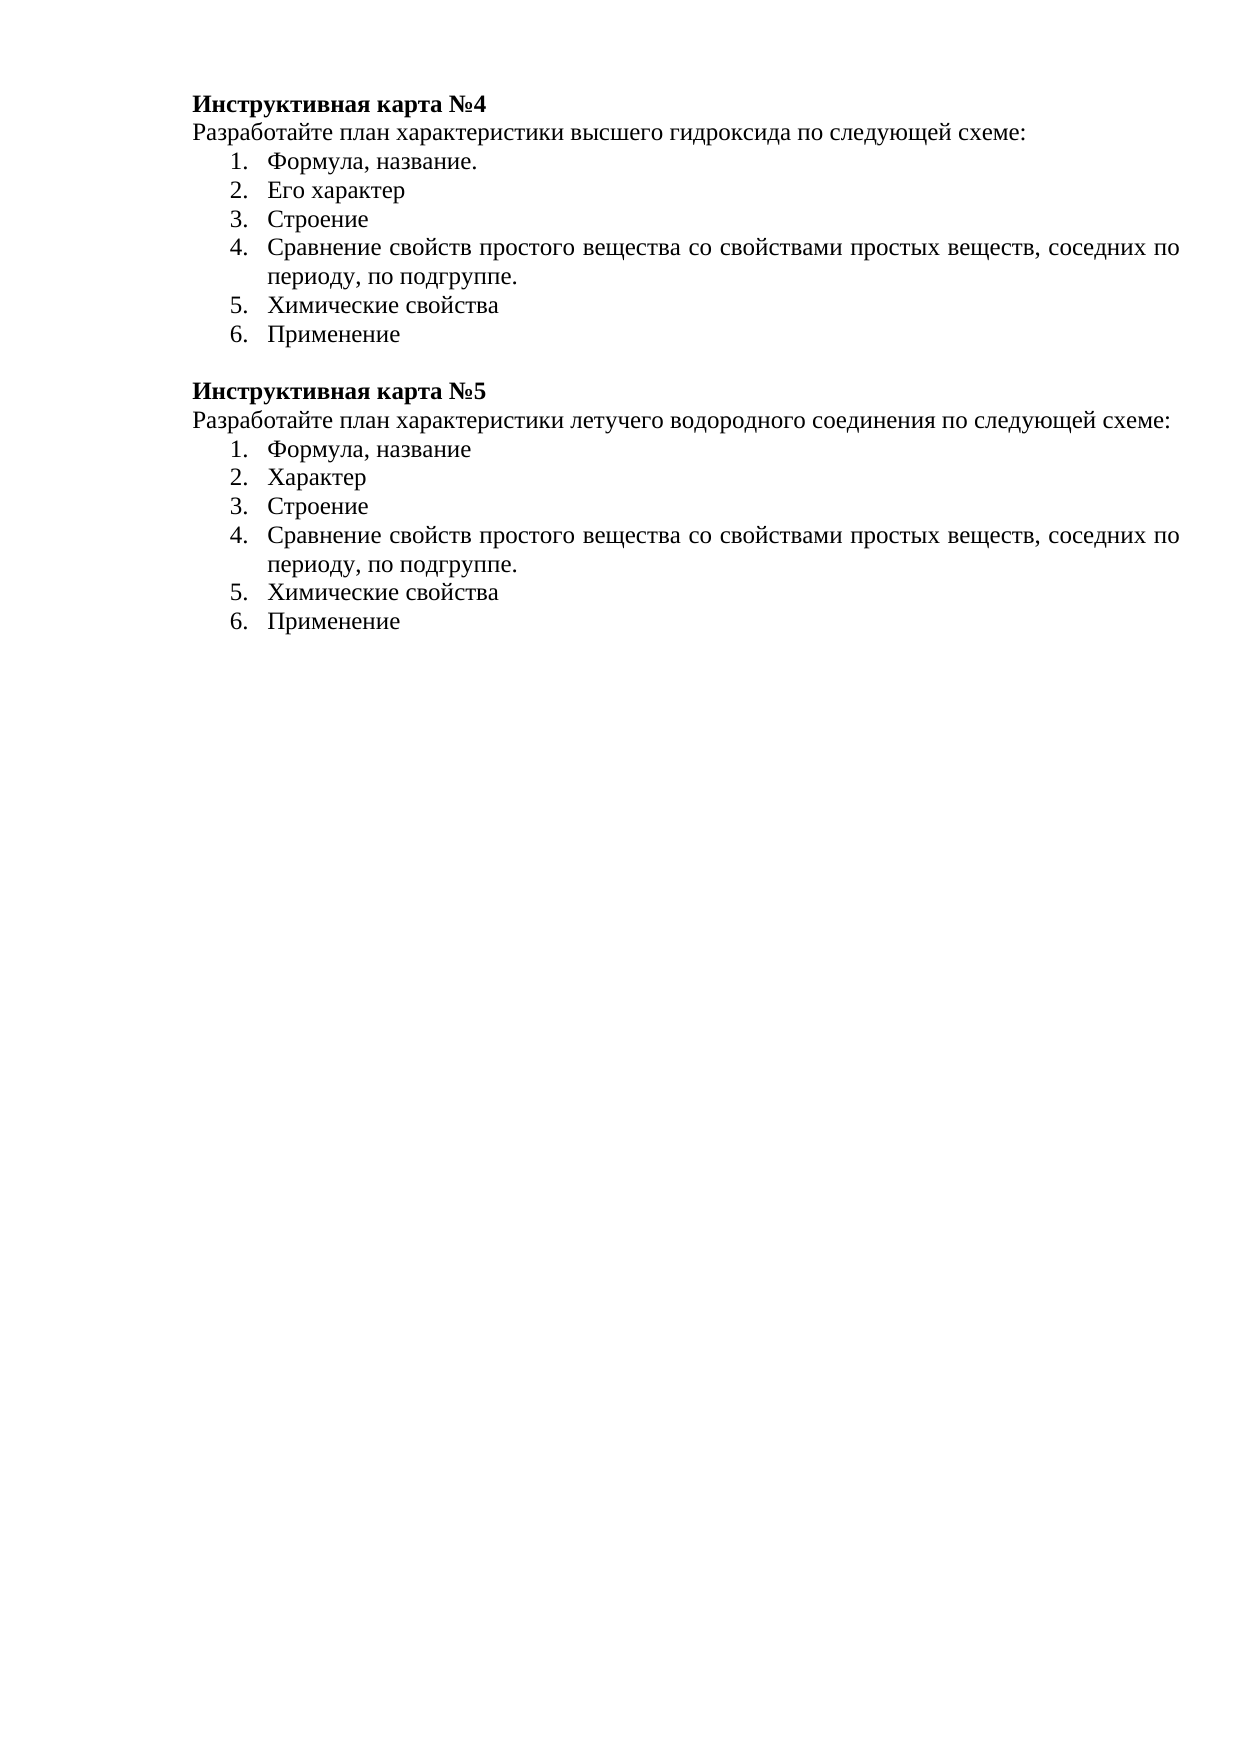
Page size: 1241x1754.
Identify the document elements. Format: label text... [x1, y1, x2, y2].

list Сравнение свойств простого вещества со свойствами простых веществ, соседних по периоду, по подгруппе. [229, 232, 1181, 290]
list Формула, название. [229, 146, 1181, 175]
list Химические свойства [229, 577, 1181, 606]
list Характер [229, 462, 1181, 491]
text Инструктивная карта №5 [118, 376, 1181, 405]
list Формула, название [229, 434, 1181, 462]
text Разработайте план характеристики летучего водородного соединения по следующей схеме: [118, 405, 1181, 434]
list Строение [229, 204, 1181, 232]
list Сравнение свойств простого вещества со свойствами простых веществ, соседних по периоду, по подгруппе. [229, 520, 1181, 577]
text Инструктивная карта №4 [118, 89, 1181, 117]
list Применение [229, 606, 1181, 635]
list Его характер [229, 175, 1181, 204]
list Химические свойства [229, 290, 1181, 319]
list Строение [229, 491, 1181, 520]
list Применение [229, 319, 1181, 347]
text Разработайте план характеристики высшего гидроксида по следующей схеме: [118, 117, 1181, 146]
